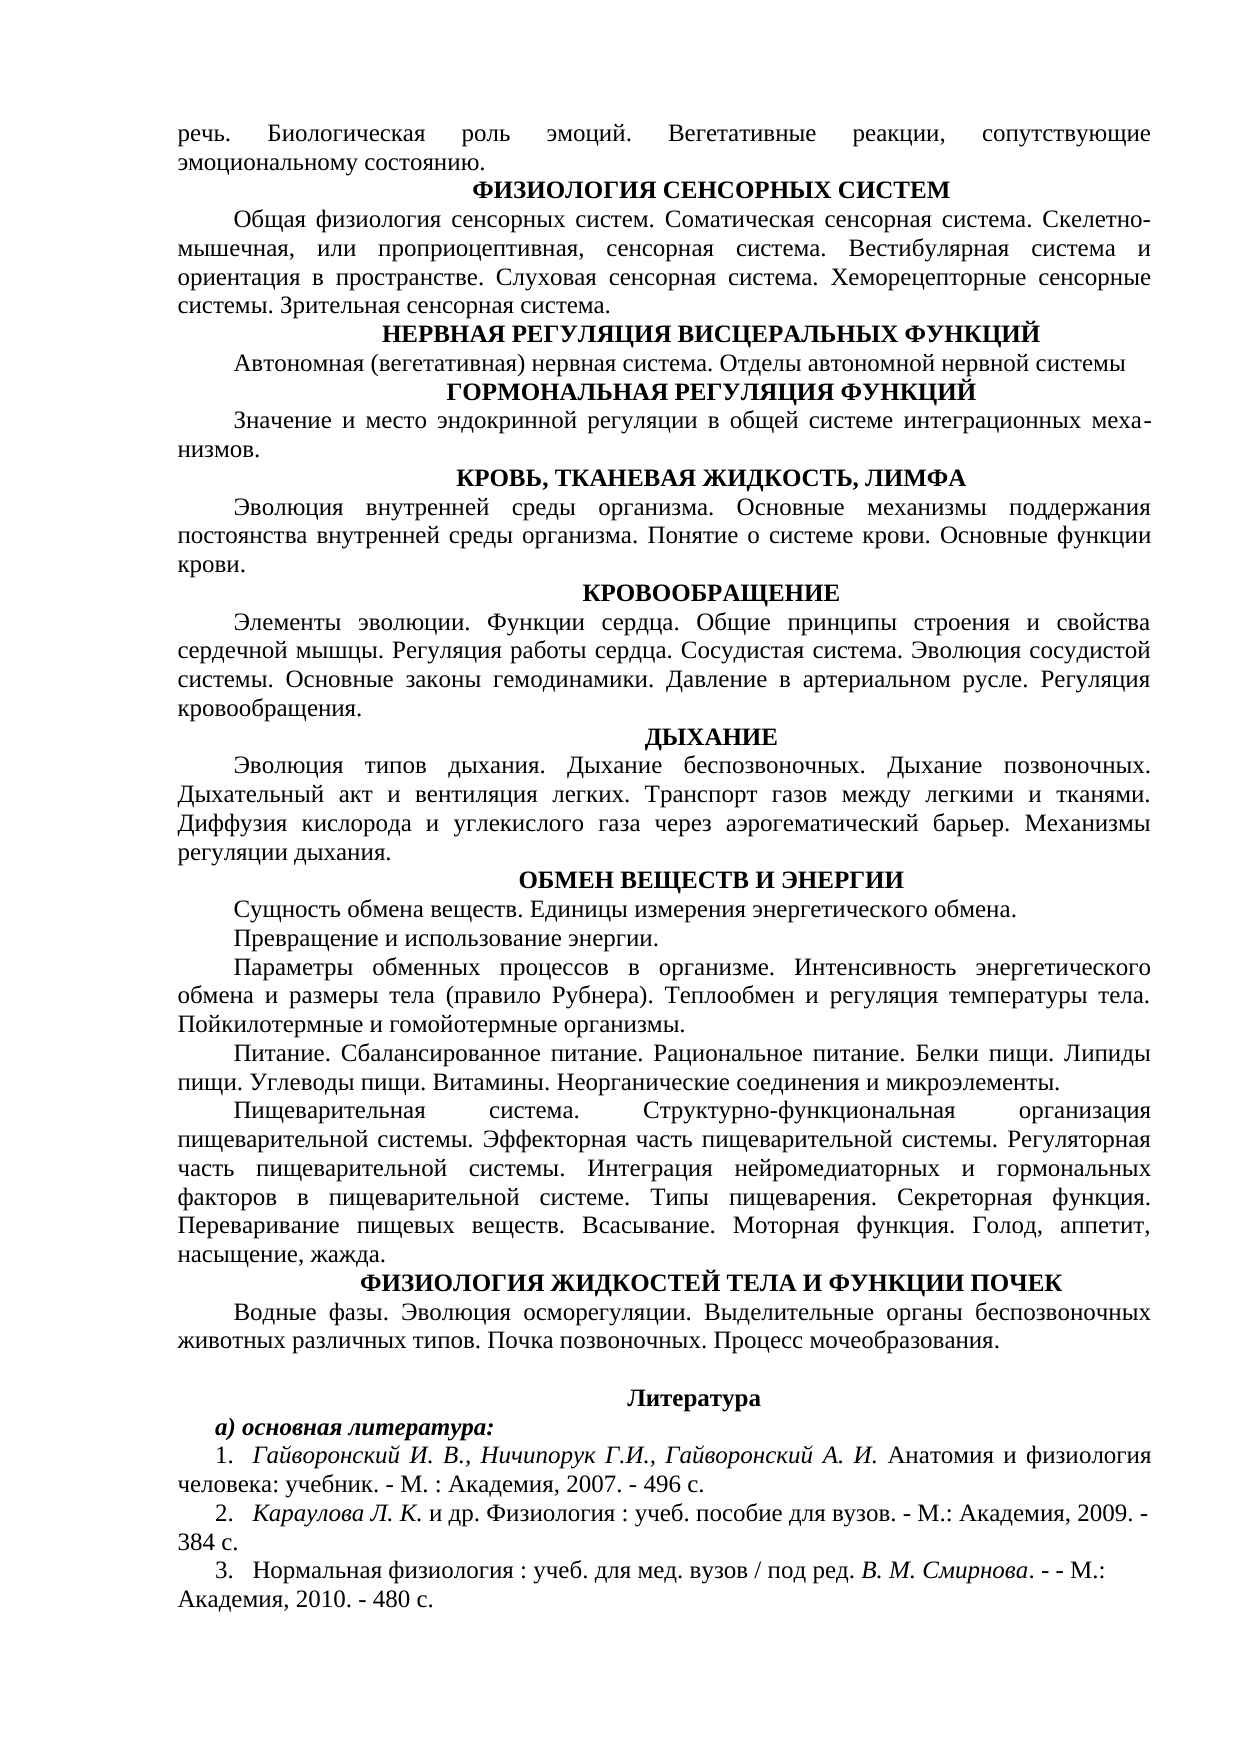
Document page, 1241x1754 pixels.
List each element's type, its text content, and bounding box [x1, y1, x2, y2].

list ДЫХАНИЕ [271, 722, 1152, 751]
list ФИЗИОЛОГИЯ ЖИДКОСТЕЙ ТЕЛА И ФУНКЦИИ ПОЧЕК [271, 1268, 1152, 1297]
text Превращение и использование энергии. [177, 923, 1152, 952]
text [177, 118, 1152, 176]
text Элементы эволюции. Функции сердца. Общие принципы строения и свойства сердечной мышцы. Регуляция работы сердца. Сосудистая система. Эволюция сосудистой системы. Основные законы гемодинамики. Давление в артериальном русле. Регуляция кровообращения. [177, 607, 1152, 722]
text а) основная литература: [177, 1412, 1152, 1441]
text Эволюция типов дыхания. Дыхание беспозвоночных. Дыхание позвоночных. Дыхательный акт и вентиляция легких. Транспорт газов между легкими и тканями. Диффузия кислорода и углекислого газа через аэрогематический барьер. Механизмы регуляции дыхания. [177, 751, 1152, 866]
text Водные фазы. Эволюция осморегуляции. Выделительные органы беспозвоночных животных различных типов. Почка позвоночных. Процесс мочеобразования. [177, 1297, 1152, 1354]
list ГОРМОНАЛЬНАЯ РЕГУЛЯЦИЯ ФУНКЦИЙ [271, 377, 1152, 406]
list КРОВЬ, ТКАНЕВАЯ ЖИДКОСТЬ, ЛИМФА [271, 463, 1152, 492]
text Параметры обменных процессов в организме. Интенсивность энергетического обмена и размеры тела (правило Рубнера). Теплообмен и регуляция температуры тела. Пойкилотермные и гомойотермные организмы. [177, 952, 1152, 1038]
text Сущность обмена веществ. Единицы измерения энергетического обмена. [177, 894, 1152, 923]
text Автономная (вегетативная) нервная система. Отделы автономной нервной системы [177, 348, 1152, 377]
text Литература [177, 1383, 1152, 1412]
text Пищеварительная система. Структурно-функциональная организация пищеварительной системы. Эффекторная часть пищеварительной системы. Регуляторная часть пищеварительной системы. Интеграция нейромедиаторных и гормональных факторов в пищеварительной системе. Типы пищеварения. Секреторная функция. Переваривание пищевых веществ. Всасывание. Моторная функция. Голод, аппетит, насыщение, жажда. [177, 1096, 1152, 1268]
list ФИЗИОЛОГИЯ СЕНСОРНЫХ СИСТЕМ [271, 176, 1152, 204]
text Общая физиология сенсорных систем. Соматическая сенсорная система. Скелетно-мышечная, или проприоцептивная, сенсорная система. Вестибулярная система и ориентация в пространстве. Слуховая сенсорная система. Хеморецепторные сенсорные системы. Зрительная сенсорная система. [177, 204, 1152, 319]
list Гайворонский И. В., Ничипорук Г.И., Гайворонский А. И. Анатомия и физиология человека: учебник. - М. : Академия, 2007. - 496 с. [177, 1441, 1152, 1498]
text Значение и место эндокринной регуляции в общей системе интеграционных механизмов. [177, 406, 1152, 463]
list Караулова Л. К. и др. Физиология : учеб. пособие для вузов. - М.: Академия, 2009. - 384 с. [177, 1498, 1152, 1556]
list КРОВООБРАЩЕНИЕ [271, 578, 1152, 607]
text Питание. Сбалансированное питание. Рациональное питание. Белки пищи. Липиды пищи. Углеводы пищи. Витамины. Неорганические соединения и микроэлементы. [177, 1038, 1152, 1096]
list НЕРВНАЯ РЕГУЛЯЦИЯ ВИСЦЕРАЛЬНЫХ ФУНКЦИЙ [271, 319, 1152, 348]
text Эволюция внутренней среды организма. Основные механизмы поддержания постоянства внутренней среды организма. Понятие о системе крови. Основные функции крови. [177, 492, 1152, 578]
list Нормальная физиология : учеб. для мед. вузов / под ред. В. М. Смирнова. - - М.: Академия, 2010. - 480 с. [177, 1556, 1152, 1613]
list ОБМЕН ВЕЩЕСТВ И ЭНЕРГИИ [271, 866, 1152, 894]
